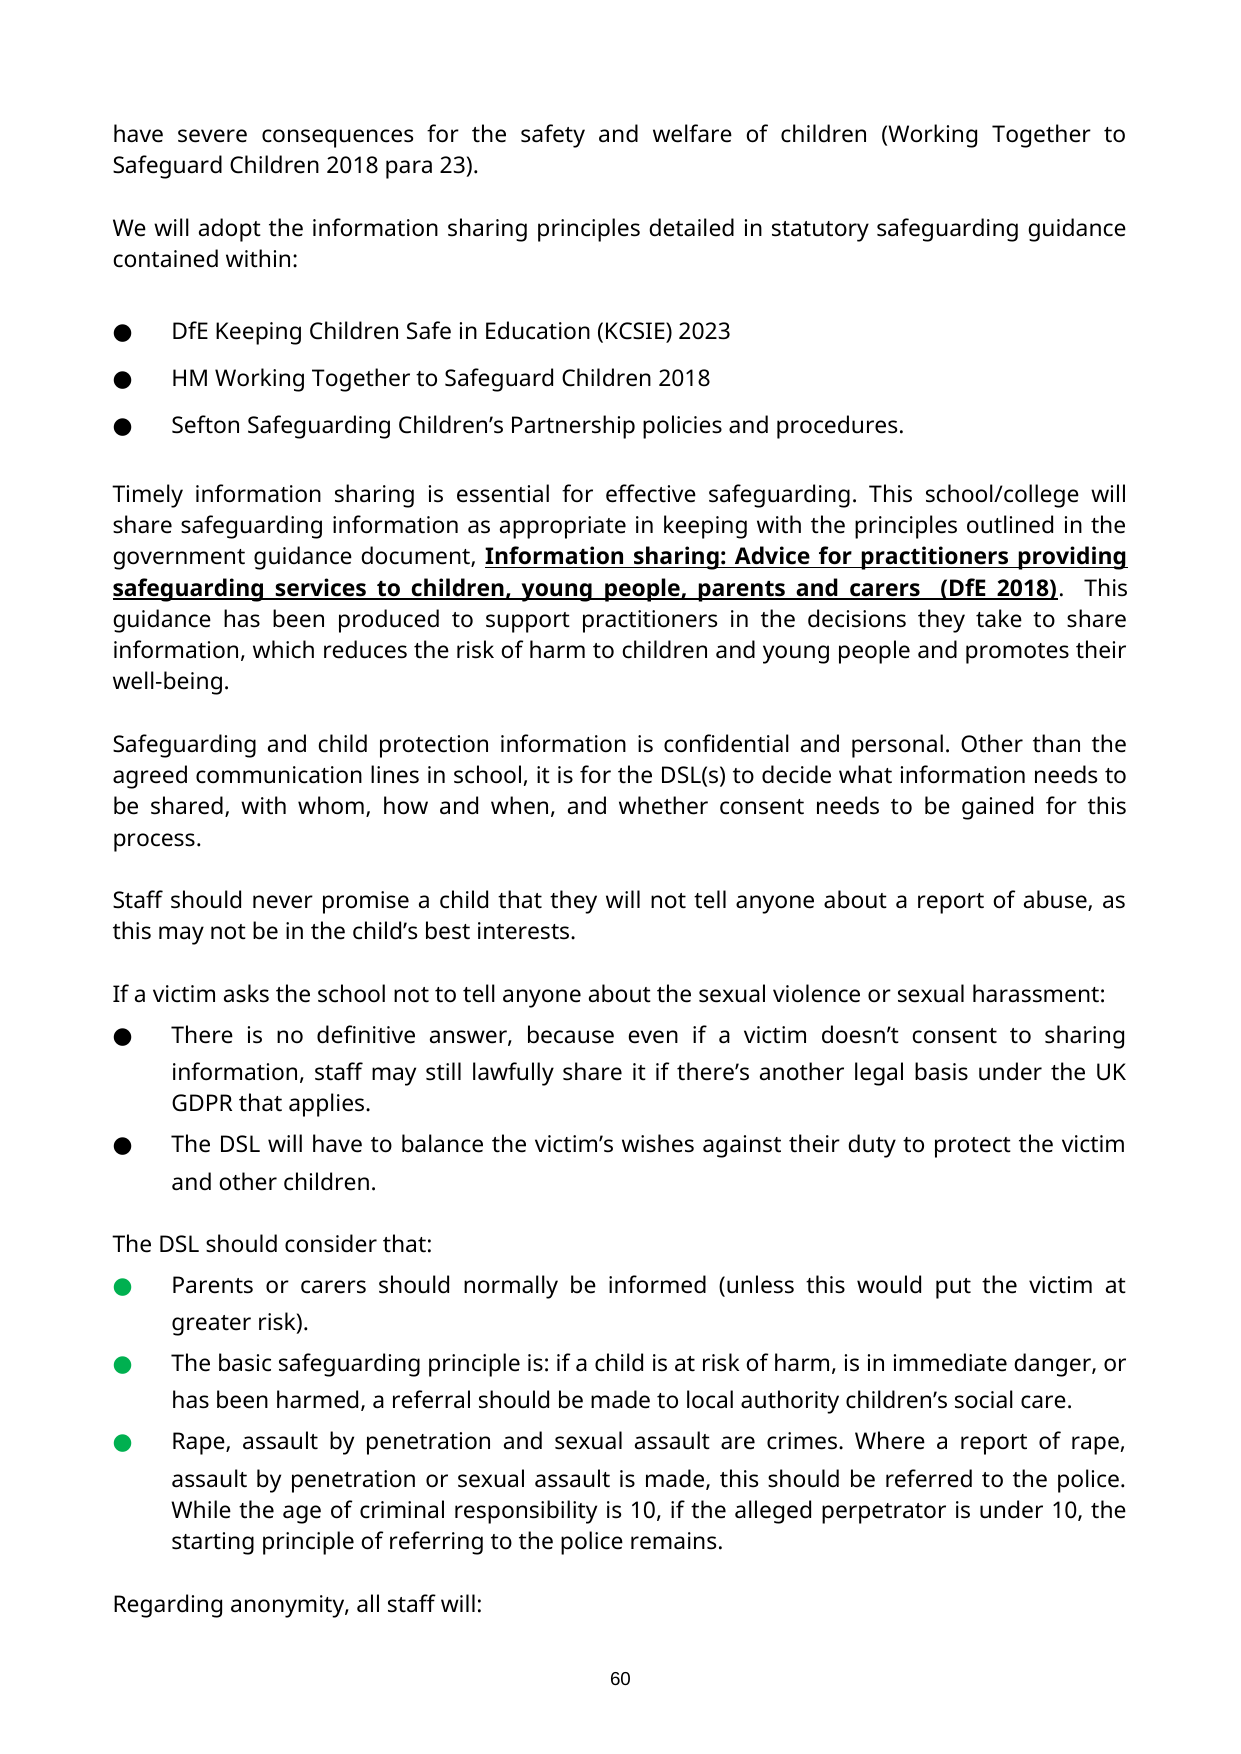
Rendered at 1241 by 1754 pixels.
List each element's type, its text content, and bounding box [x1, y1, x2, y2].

text Timely information sharing is essential for effective safeguarding. This school/college will share safeguarding information as appropriate in keeping with the principles outlined in the government guidance document, Information sharing: Advice for practitioners providing safeguarding services to children, young people, parents and carers (DfE 2018). This guidance has been produced to support practitioners in the decisions they take to share information, which reduces the risk of harm to children and young people and promotes their well-being. [112, 478, 1128, 697]
text Staff should never promise a child that they will not tell anyone about a report of abuse, as this may not be in the child’s best interests. [112, 884, 1128, 947]
list The DSL will have to balance the victim’s wishes against their duty to protect the victim and other children. [112, 1118, 1128, 1197]
text The DSL should consider that: [112, 1228, 1128, 1259]
list DfE Keeping Children Safe in Education (KCSIE) 2023 [112, 306, 1128, 353]
text We will adopt the information sharing principles detailed in statutory safeguarding guidance contained within: [112, 212, 1128, 274]
list The basic safeguarding principle is: if a child is at risk of harm, is in immediate danger, or has been harmed, a referral should be made to local authority children’s social care. [112, 1337, 1128, 1416]
list Sefton Safeguarding Children’s Partnership policies and procedures. [112, 399, 1128, 447]
text Safeguarding and child protection information is confidential and personal. Other than the agreed communication lines in school, it is for the DSL(s) to decide what information needs to be shared, with whom, how and when, and whether consent needs to be gained for this process. [112, 728, 1128, 853]
text Regarding anonymity, all staff will: [112, 1588, 1128, 1619]
list Rape, assault by penetration and sexual assault are crimes. Where a report of rape, assault by penetration or sexual assault is made, this should be referred to the police. While the age of criminal responsibility is 10, if the alleged perpetrator is under 10, the starting principle of referring to the police remains. [112, 1416, 1128, 1556]
text If a victim asks the school not to tell anyone about the sexual violence or sexual harassment: [112, 978, 1128, 1009]
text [112, 118, 1128, 181]
list There is no definitive answer, because even if a victim doesn’t consent to sharing information, staff may still lawfully share it if there’s another legal basis under the UK GDPR that applies. [112, 1009, 1128, 1118]
list HM Working Together to Safeguard Children 2018 [112, 353, 1128, 399]
list Parents or carers should normally be informed (unless this would put the victim at greater risk). [112, 1259, 1128, 1337]
